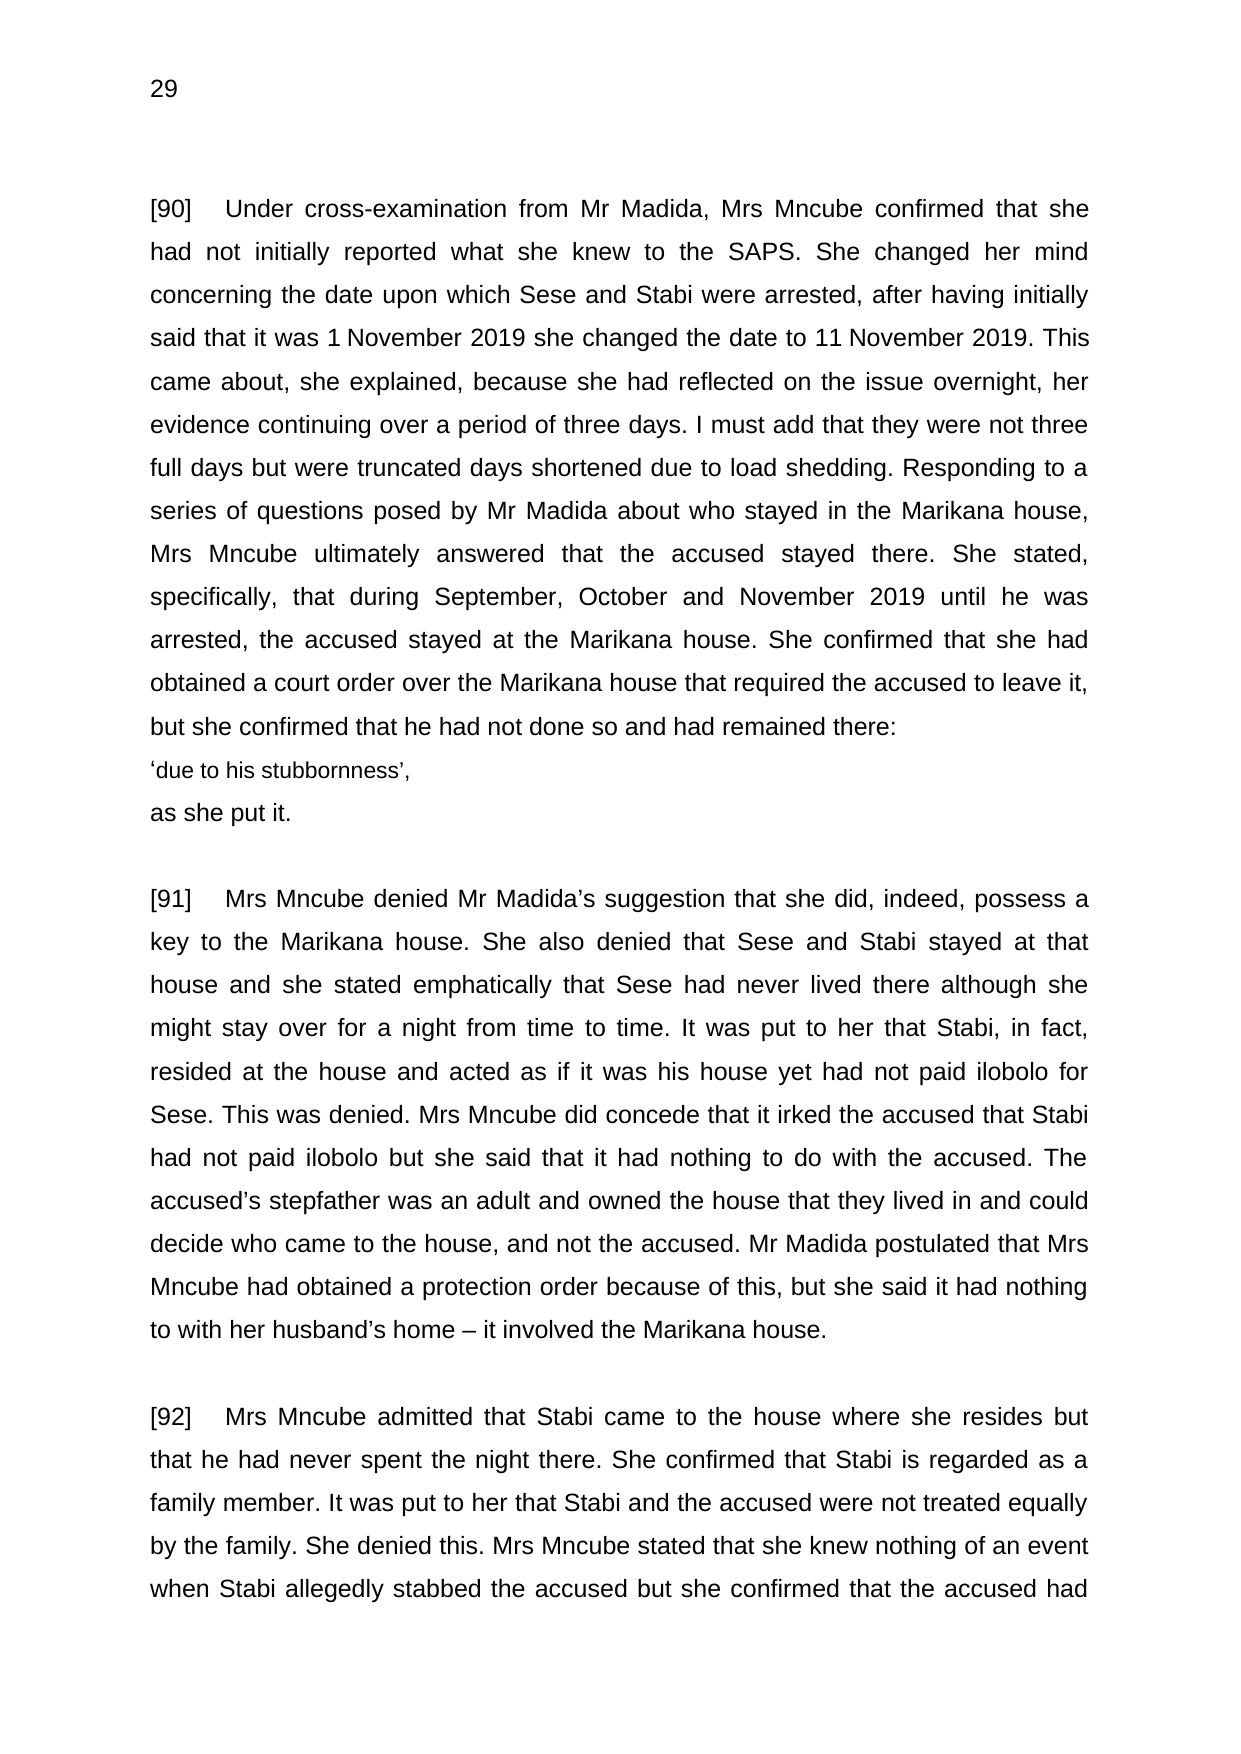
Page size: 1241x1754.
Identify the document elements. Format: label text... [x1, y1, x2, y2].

text [91] Mrs Mncube denied Mr Madida’s suggestion that she did, indeed, possess a key to the Marikana house. She also denied that Sese and Stabi stayed at that house and she stated emphatically that Sese had never lived there although she might stay over for a night from time to time. It was put to her that Stabi, in fact, resided at the house and acted as if it was his house yet had not paid ilobolo for Sese. This was denied. Mrs Mncube did concede that it irked the accused that Stabi had not paid ilobolo but she said that it had nothing to do with the accused. The accused’s stepfather was an adult and owned the house that they lived in and could decide who came to the house, and not the accused. Mr Madida postulated that Mrs Mncube had obtained a protection order because of this, but she said it had nothing to with her husband’s home – it involved the Marikana house. [150, 884, 1090, 1344]
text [150, 1402, 1090, 1603]
list ‘due to his stubbornness’, [150, 755, 1090, 783]
list as she put it. [150, 798, 1090, 827]
text [90] Under cross-examination from Mr Madida, Mrs Mncube confirmed that she had not initially reported what she knew to the SAPS. She changed her mind concerning the date upon which Sese and Stabi were arrested, after having initially said that it was 1 November 2019 she changed the date to 11 November 2019. This came about, she explained, because she had reflected on the issue overnight, her evidence continuing over a period of three days. I must add that they were not three full days but were truncated days shortened due to load shedding. Responding to a series of questions posed by Mr Madida about who stayed in the Marikana house, Mrs Mncube ultimately answered that the accused stayed there. She stated, specifically, that during September, October and November 2019 until he was arrested, the accused stayed at the Marikana house. She confirmed that she had obtained a court order over the Marikana house that required the accused to leave it, but she confirmed that he had not done so and had remained there: [150, 194, 1090, 740]
